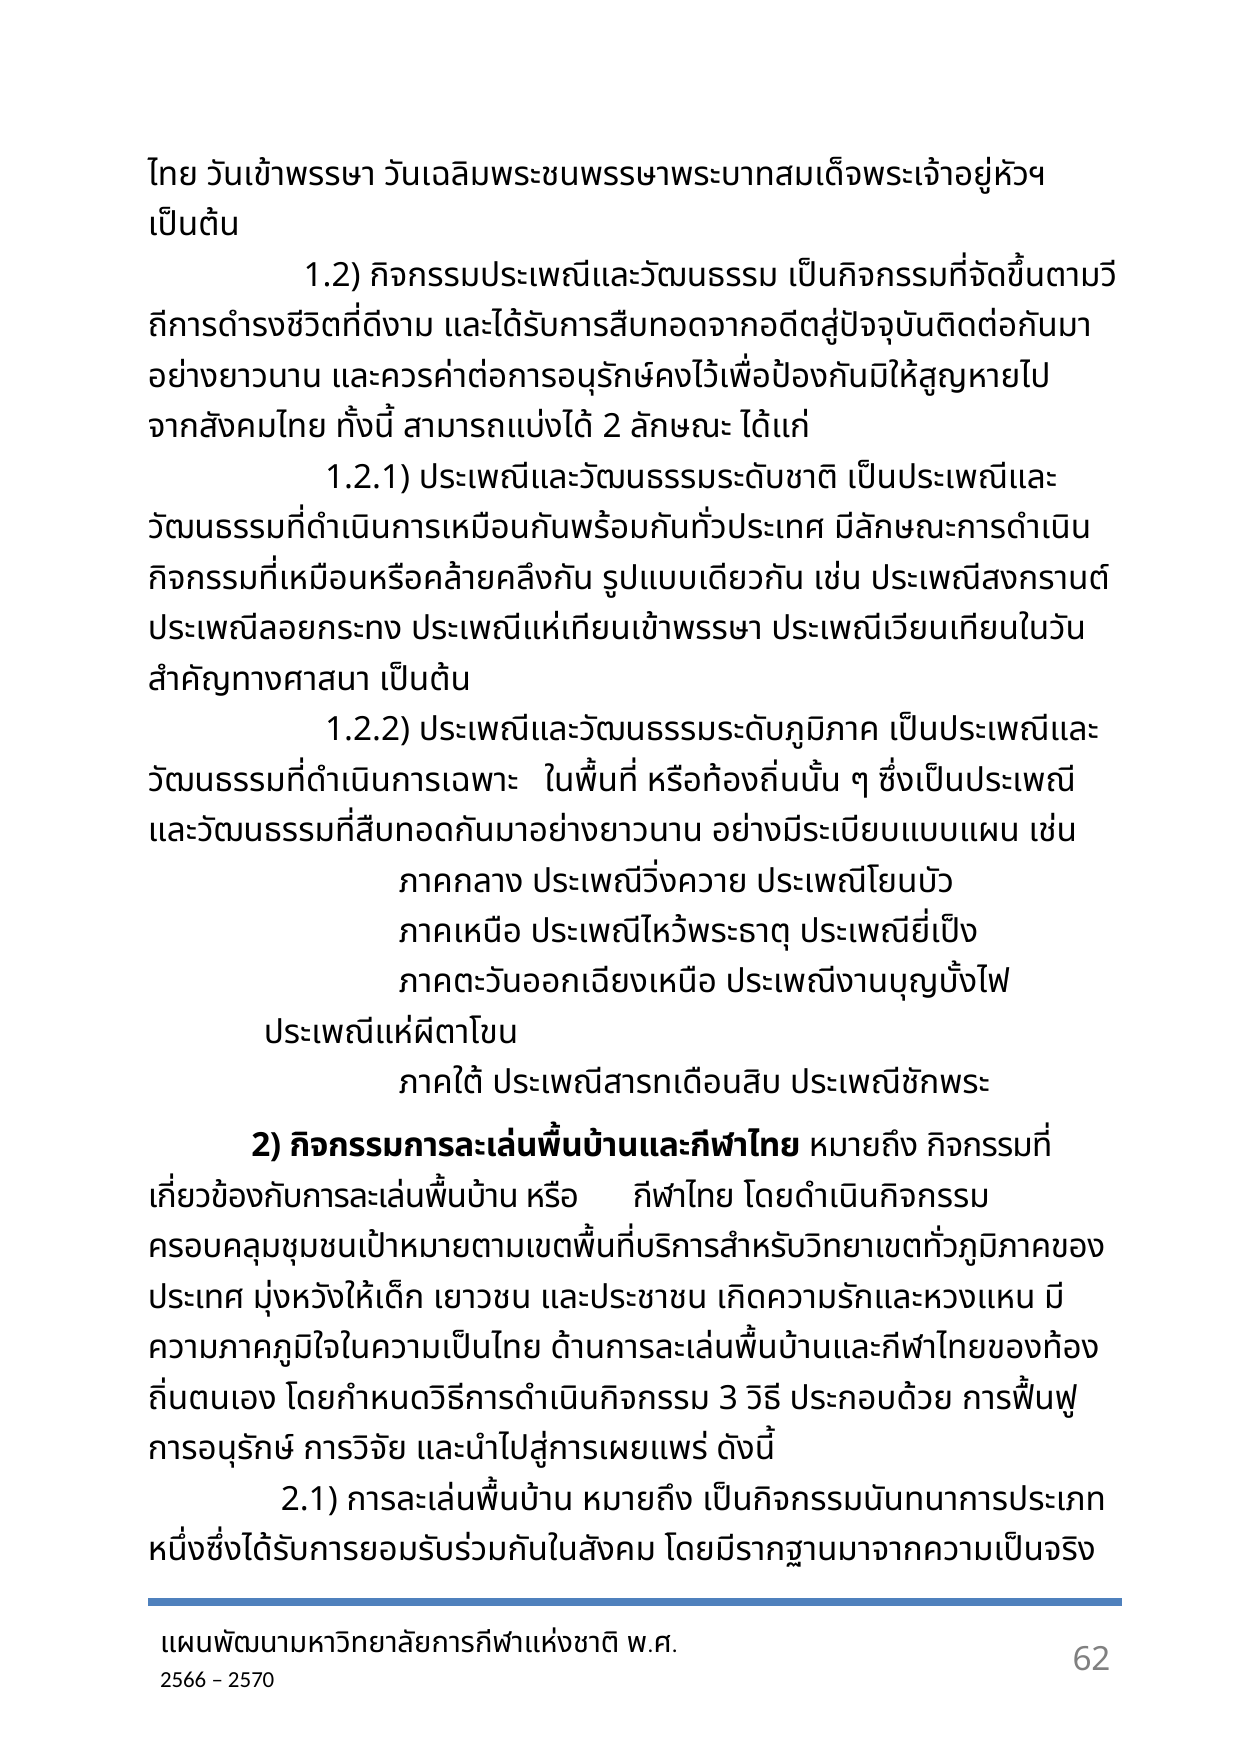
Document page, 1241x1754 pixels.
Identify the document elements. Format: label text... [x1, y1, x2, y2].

text 1.2.2) ประเพณีและวัฒนธรรมระดับภูมิภาค เป็นประเพณีและวัฒนธรรมที่ดำเนินการเฉพาะ ในพื้นที่ หรือท้องถิ่นนั้น ๆ ซึ่งเป็นประเพณีและวัฒนธรรมที่สืบทอดกันมาอย่างยาวนาน อย่างมีระเบียบแบบแผน เช่น [148, 705, 1122, 857]
text ภาคตะวันออกเฉียงเหนือ ประเพณีงานบุญบั้งไฟ ประเพณีแห่ผีตาโขน [263, 957, 1122, 1058]
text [148, 1474, 1122, 1576]
text 2) กิจกรรมการละเล่นพื้นบ้านและกีฬาไทย หมายถึง กิจกรรมที่เกี่ยวข้องกับการละเล่นพื้นบ้าน หรือ กีฬาไทย โดยดำเนินกิจกรรมครอบคลุมชุมชนเป้าหมายตามเขตพื้นที่บริการสำหรับวิทยาเขตทั่วภูมิภาคของประเทศ มุ่งหวังให้เด็ก เยาวชน และประชาชน เกิดความรักและหวงแหน มีความภาคภูมิใจในความเป็นไทย ด้านการละเล่นพื้นบ้านและกีฬาไทยของท้องถิ่นตนเอง โดยกำหนดวิธีการดำเนินกิจกรรม 3 วิธี ประกอบด้วย การฟื้นฟู การอนุรักษ์ การวิจัย และนำไปสู่การเผยแพร่ ดังนี้ [148, 1121, 1122, 1474]
text ภาคกลาง ประเพณีวิ่งควาย ประเพณีโยนบัว [148, 857, 1122, 907]
text ภาคใต้ ประเพณีสารทเดือนสิบ ประเพณีชักพระ [324, 1058, 1122, 1109]
text ภาคเหนือ ประเพณีไหว้พระธาตุ ประเพณียี่เป็ง [148, 907, 1122, 957]
text 1.2) กิจกรรมประเพณีและวัฒนธรรม เป็นกิจกรรมที่จัดขึ้นตามวีถีการดำรงชีวิตที่ดีงาม และได้รับการสืบทอดจากอดีตสู่ปัจจุบันติดต่อกันมาอย่างยาวนาน และควรค่าต่อการอนุรักษ์คงไว้เพื่อป้องกันมิให้สูญหายไป จากสังคมไทย ทั้งนี้ สามารถแบ่งได้ 2 ลักษณะ ได้แก่ [148, 251, 1122, 453]
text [148, 150, 1122, 251]
text 1.2.1) ประเพณีและวัฒนธรรมระดับชาติ เป็นประเพณีและวัฒนธรรมที่ดำเนินการเหมือนกันพร้อมกันทั่วประเทศ มีลักษณะการดำเนินกิจกรรมที่เหมือนหรือคล้ายคลึงกัน รูปแบบเดียวกัน เช่น ประเพณีสงกรานต์ ประเพณีลอยกระทง ประเพณีแห่เทียนเข้าพรรษา ประเพณีเวียนเทียนในวันสำคัญทางศาสนา เป็นต้น [148, 453, 1122, 705]
